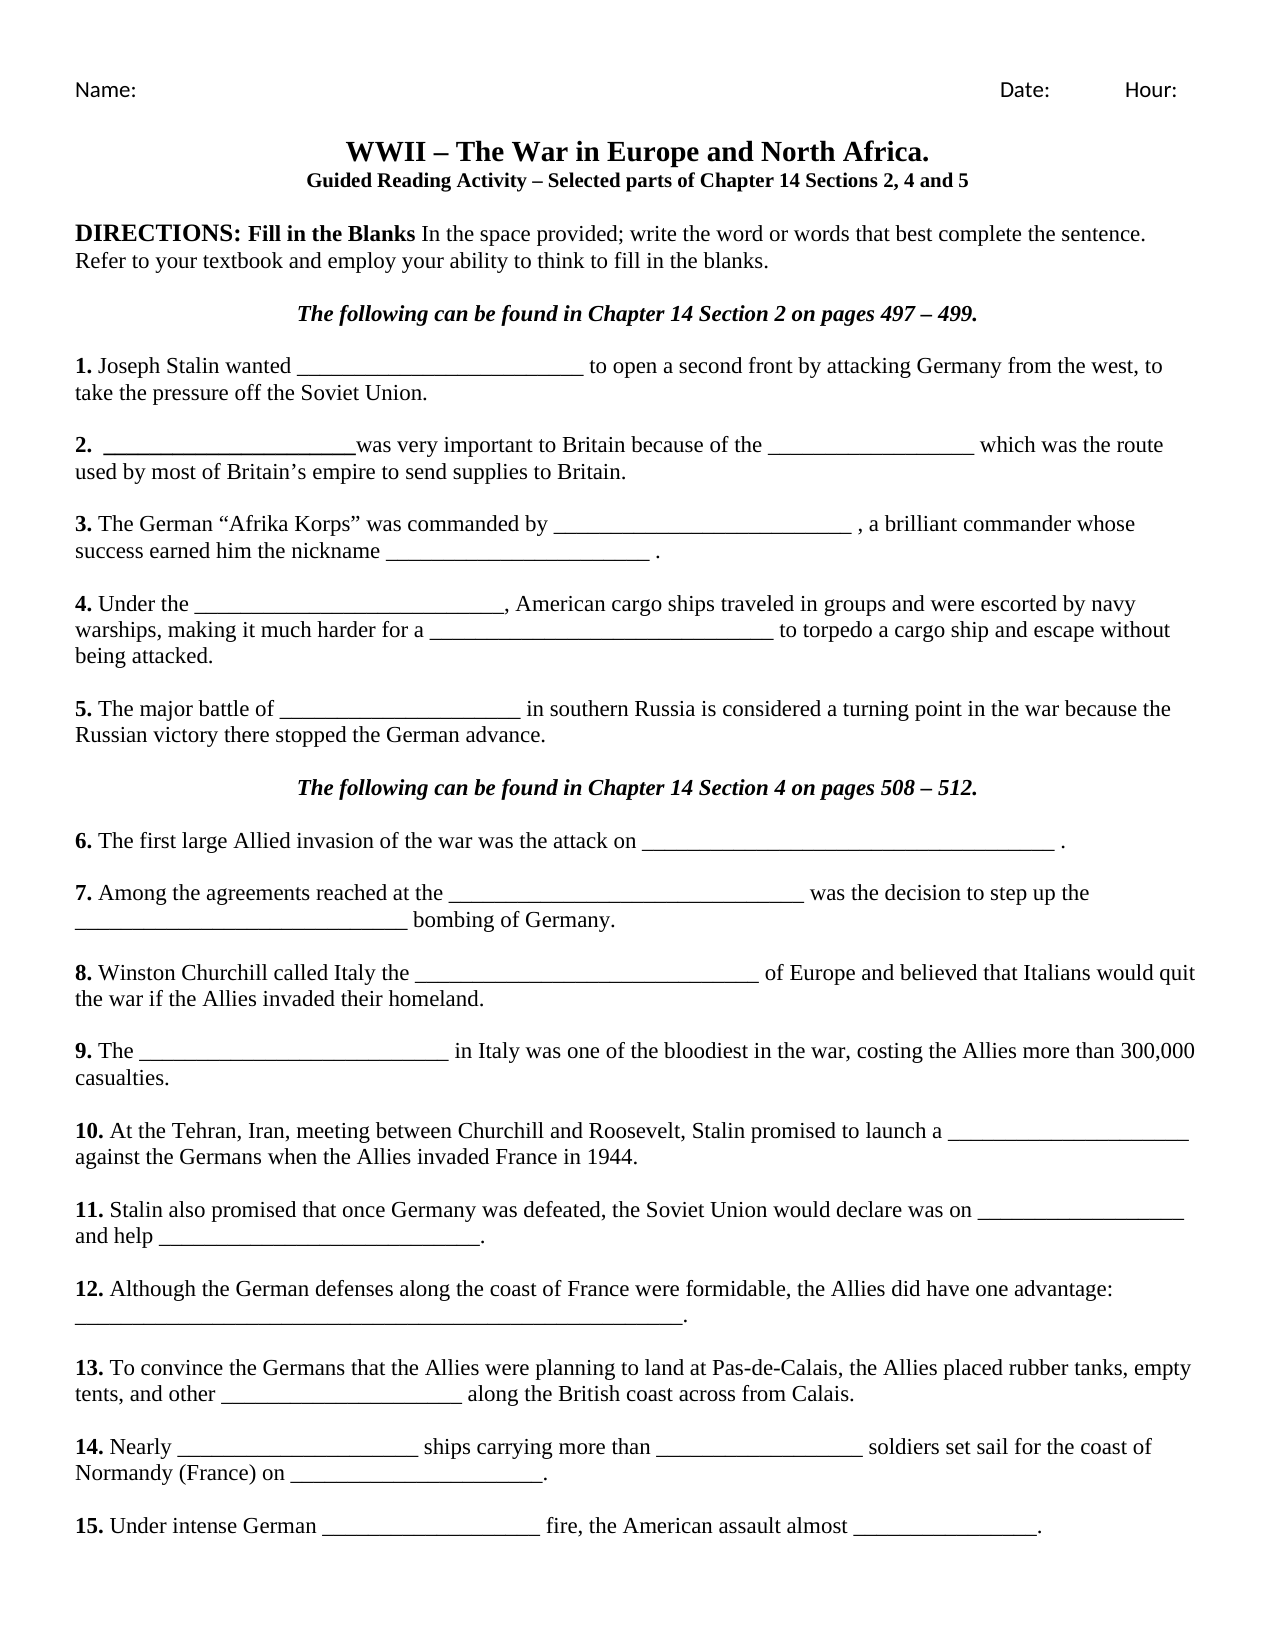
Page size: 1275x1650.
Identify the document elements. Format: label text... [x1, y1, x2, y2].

text 2. ______________________was very important to Britain because of the __________________ which was the route used by most of Britain’s empire to send supplies to Britain. [75, 431, 1200, 484]
text 4. Under the ___________________________, American cargo ships traveled in groups and were escorted by navy warships, making it much harder for a ______________________________ to torpedo a cargo ship and escape without being attacked. [75, 589, 1200, 669]
text 7. Among the agreements reached at the _______________________________ was the decision to step up the _____________________________ bombing of Germany. [75, 879, 1200, 932]
text Guided Reading Activity – Selected parts of Chapter 14 Sections 2, 4 and 5 [75, 168, 1200, 192]
text The following can be found in Chapter 14 Section 2 on pages 497 – 499. [75, 300, 1200, 326]
text 8. Winston Churchill called Italy the ______________________________ of Europe and believed that Italians would quit the war if the Allies invaded their homeland. [75, 958, 1200, 1011]
text 10. At the Tehran, Iran, meeting between Churchill and Roosevelt, Stalin promised to launch a _____________________ against the Germans when the Allies invaded France in 1944. [75, 1117, 1200, 1169]
text The following can be found in Chapter 14 Section 4 on pages 508 – 512. [75, 774, 1200, 800]
text WWII – The War in Europe and North Africa. [75, 134, 1200, 168]
text 3. The German “Afrika Korps” was commanded by __________________________ , a brilliant commander whose success earned him the nickname _______________________ . [75, 511, 1200, 563]
text 11. Stalin also promised that once Germany was defeated, the Soviet Union would declare was on __________________ and help ____________________________. [75, 1196, 1200, 1248]
text 5. The major battle of _____________________ in southern Russia is considered a turning point in the war because the Russian victory there stopped the German advance. [75, 695, 1200, 748]
text 14. Nearly _____________________ ships carrying more than __________________ soldiers set sail for the coast of Normandy (France) on ______________________. [75, 1433, 1200, 1486]
text 12. Although the German defenses along the coast of France were formidable, the Allies did have one advantage: _____________________________________________________. [75, 1275, 1200, 1327]
text 15. Under intense German ___________________ fire, the American assault almost ________________. [75, 1512, 1200, 1538]
text 6. The first large Allied invasion of the war was the attack on ____________________________________ . [75, 827, 1200, 853]
text DIRECTIONS: Fill in the Blanks In the space provided; write the word or words that best complete the sentence. Refer to your textbook and employ your ability to think to fill in the blanks. [75, 218, 1200, 273]
text 13. To convince the Germans that the Allies were planning to land at Pas-de-Calais, the Allies placed rubber tanks, empty tents, and other _____________________ along the British coast across from Calais. [75, 1354, 1200, 1407]
text 1. Joseph Stalin wanted _________________________ to open a second front by attacking Germany from the west, to take the pressure off the Soviet Union. [75, 352, 1200, 405]
text 9. The ___________________________ in Italy was one of the bloodiest in the war, costing the Allies more than 300,000 casualties. [75, 1038, 1200, 1090]
